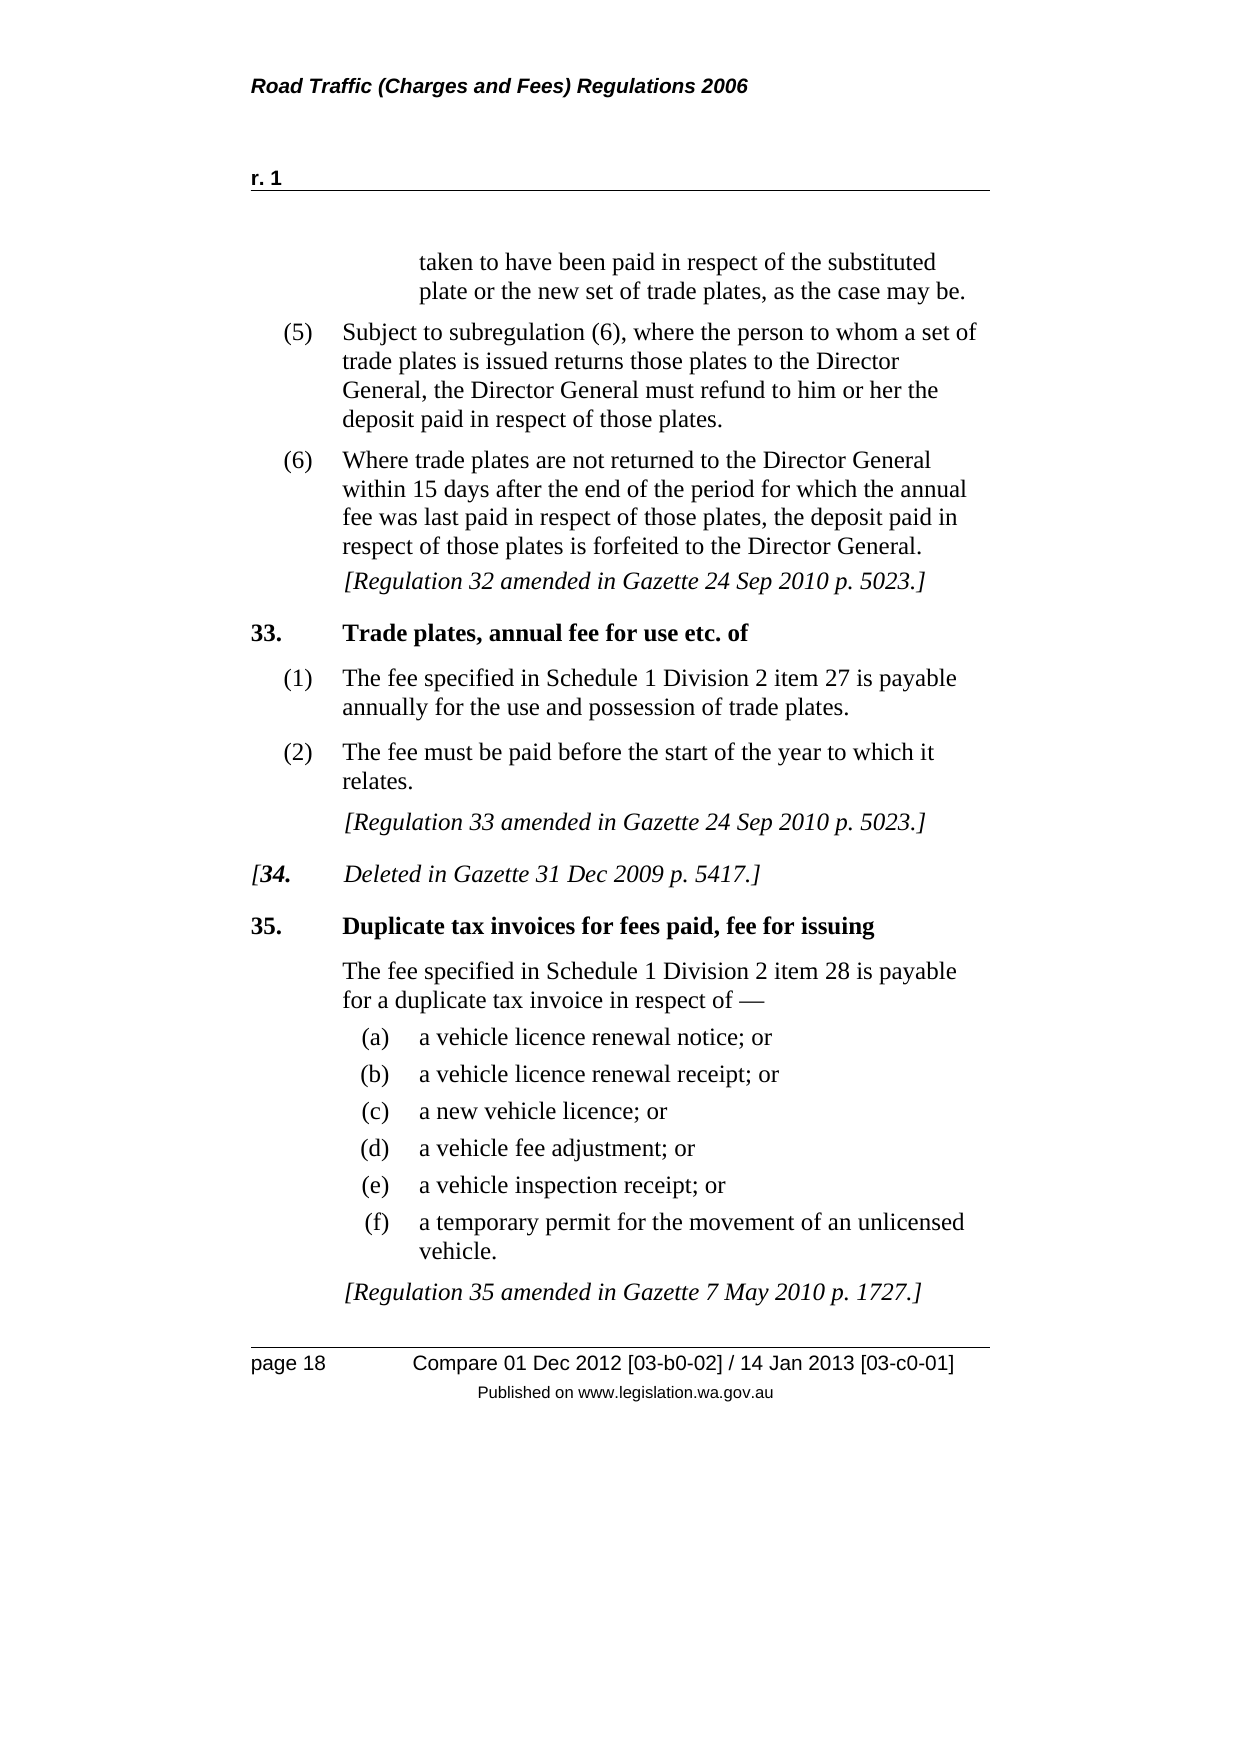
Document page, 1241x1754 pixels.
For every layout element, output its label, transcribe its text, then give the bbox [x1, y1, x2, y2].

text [251, 247, 990, 305]
text (b) a vehicle licence renewal receipt; or [251, 1059, 990, 1088]
text (1) The fee specified in Schedule 1 Division 2 item 27 is payable annually for the use and possession of trade plates. [251, 663, 990, 721]
text [Regulation 32 amended in Gazette 24 Sep 2010 p. 5023.] [251, 566, 990, 595]
text (6) Where trade plates are not returned to the Director General within 15 days after the end of the period for which the annual fee was last paid in respect of those plates, the deposit paid in respect of those plates is forfeited to the Director General. [251, 445, 990, 560]
text The fee specified in Schedule 1 Division 2 item 28 is payable for a duplicate tax invoice in respect of — [251, 956, 990, 1014]
text (a) a vehicle licence renewal notice; or [251, 1022, 990, 1051]
subtitle 33. Trade plates, annual fee for use etc. of [251, 618, 990, 647]
text [34. Deleted in Gazette 31 Dec 2009 p. 5417.] [251, 859, 990, 888]
text (d) a vehicle fee adjustment; or [251, 1133, 990, 1162]
text (f) a temporary permit for the movement of an unlicensed vehicle. [251, 1207, 990, 1265]
text (c) a new vehicle licence; or [251, 1096, 990, 1125]
text [Regulation 33 amended in Gazette 24 Sep 2010 p. 5023.] [251, 807, 990, 836]
text [Regulation 35 amended in Gazette 7 May 2010 p. 1727.] [251, 1277, 990, 1306]
subtitle 35. Duplicate tax invoices for fees paid, fee for issuing [251, 911, 990, 939]
text (2) The fee must be paid before the start of the year to which it relates. [251, 737, 990, 795]
text (5) Subject to subregulation (6), where the person to whom a set of trade plates is issued returns those plates to the Director General, the Director General must refund to him or her the deposit paid in respect of those plates. [251, 317, 990, 432]
text (e) a vehicle inspection receipt; or [251, 1170, 990, 1199]
